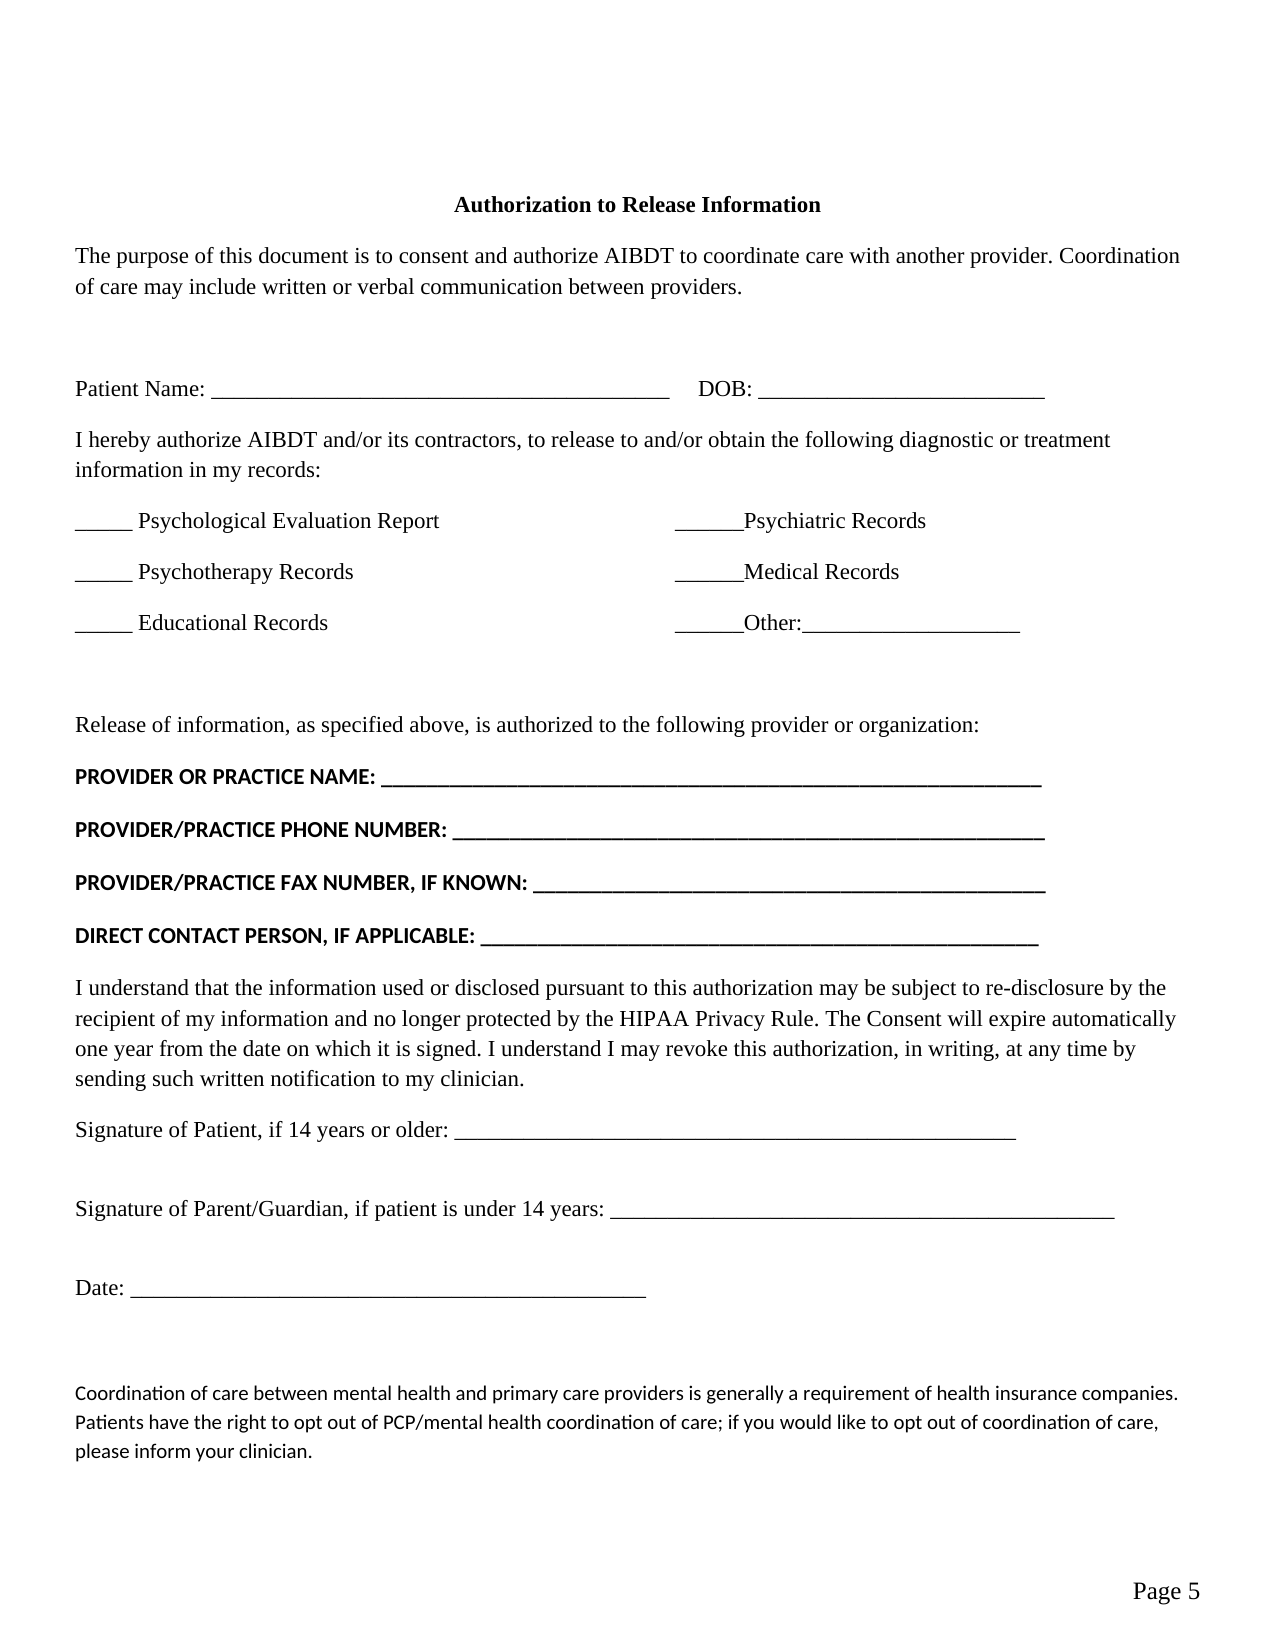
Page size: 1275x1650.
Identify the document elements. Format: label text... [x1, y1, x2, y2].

text Patient Name: ________________________________________ DOB: _________________________ [75, 375, 1200, 401]
text I hereby authorize AIBDT and/or its contractors, to release to and/or obtain the following diagnostic or treatment information in my records: [75, 426, 1200, 482]
text _____ Educational Records ______Other:___________________ [75, 609, 1200, 636]
text The purpose of this document is to consent and authorize AIBDT to coordinate care with another provider. Coordination of care may include written or verbal communication between providers. [75, 243, 1200, 299]
text PROVIDER/PRACTICE FAX NUMBER, IF KNOWN: _____________________________________________ [75, 868, 1200, 896]
text _____ Psychotherapy Records ______Medical Records [75, 558, 1200, 584]
text _____ Psychological Evaluation Report ______Psychiatric Records [75, 507, 1200, 533]
text PROVIDER OR PRACTICE NAME: __________________________________________________________ [75, 762, 1200, 790]
text Coordination of care between mental health and primary care providers is generally a requirement of health insurance companies. Patients have the right to opt out of PCP/mental health coordination of care; if you would like to opt out of coordination of care, please inform your clinician. [75, 1380, 1200, 1463]
text Authorization to Release Information [75, 75, 1200, 218]
text PROVIDER/PRACTICE PHONE NUMBER: ____________________________________________________ [75, 815, 1200, 843]
text Release of information, as specified above, is authorized to the following provider or organization: [75, 711, 1200, 738]
text DIRECT CONTACT PERSON, IF APPLICABLE: _________________________________________________ [75, 921, 1200, 949]
text I understand that the information used or disclosed pursuant to this authorization may be subject to re-disclosure by the recipient of my information and no longer protected by the HIPAA Privacy Rule. The Consent will expire automatically one year from the date on which it is signed. I understand I may revoke this authorization, in writing, at any time by sending such written notification to my clinician. [75, 974, 1200, 1091]
text Date: _____________________________________________ [75, 1274, 1200, 1301]
text Signature of Parent/Guardian, if patient is under 14 years: ____________________________________________ [75, 1195, 1200, 1222]
text Signature of Patient, if 14 years or older: _________________________________________________ [75, 1116, 1200, 1142]
